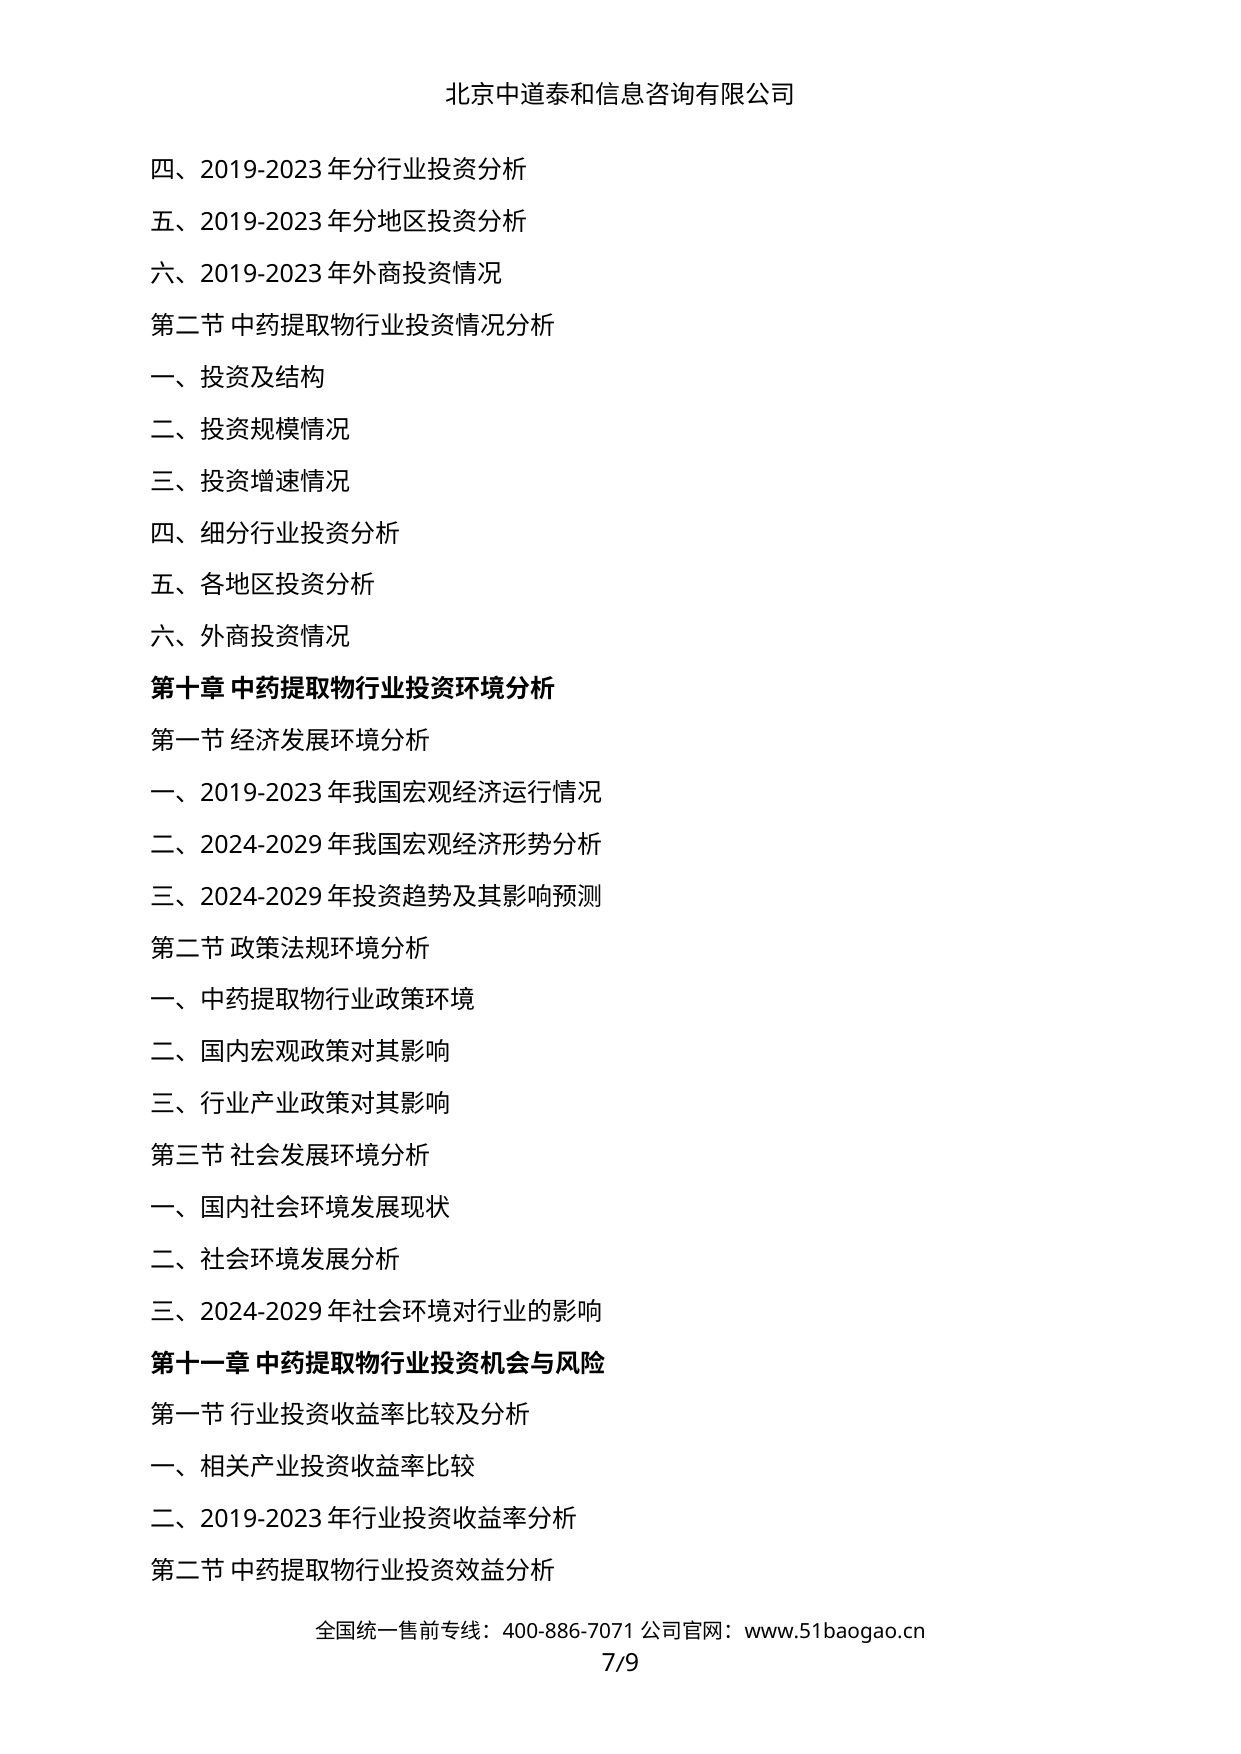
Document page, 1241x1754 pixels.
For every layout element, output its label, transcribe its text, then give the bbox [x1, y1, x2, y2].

text 第一节 经济发展环境分析 [150, 721, 1090, 757]
text 第十一章 中药提取物行业投资机会与风险 [150, 1343, 1090, 1379]
text 三、行业产业政策对其影响 [150, 1084, 1090, 1120]
text 二、社会环境发展分析 [150, 1239, 1090, 1276]
text 一、相关产业投资收益率比较 [150, 1447, 1090, 1483]
text 三、2024-2029年社会环境对行业的影响 [150, 1291, 1090, 1327]
text 五、各地区投资分析 [150, 565, 1090, 601]
text 二、国内宏观政策对其影响 [150, 1032, 1090, 1068]
text 一、2019-2023年我国宏观经济运行情况 [150, 772, 1090, 809]
text 二、2019-2023年行业投资收益率分析 [150, 1499, 1090, 1535]
text 四、细分行业投资分析 [150, 513, 1090, 549]
text 四、2019-2023年分行业投资分析 [150, 150, 1090, 186]
text 二、2024-2029年我国宏观经济形势分析 [150, 824, 1090, 861]
text 六、2019-2023年外商投资情况 [150, 254, 1090, 290]
text 二、投资规模情况 [150, 409, 1090, 446]
text 五、2019-2023年分地区投资分析 [150, 202, 1090, 238]
text 一、投资及结构 [150, 357, 1090, 394]
text 第十章 中药提取物行业投资环境分析 [150, 669, 1090, 705]
text 三、投资增速情况 [150, 461, 1090, 497]
text 三、2024-2029年投资趋势及其影响预测 [150, 876, 1090, 912]
text 六、外商投资情况 [150, 617, 1090, 653]
text 第二节 中药提取物行业投资效益分析 [150, 1551, 1090, 1587]
text 第二节 政策法规环境分析 [150, 928, 1090, 964]
text 第三节 社会发展环境分析 [150, 1136, 1090, 1172]
text 第一节 行业投资收益率比较及分析 [150, 1395, 1090, 1431]
text 一、中药提取物行业政策环境 [150, 980, 1090, 1016]
text 一、国内社会环境发展现状 [150, 1187, 1090, 1224]
text 第二节 中药提取物行业投资情况分析 [150, 306, 1090, 342]
